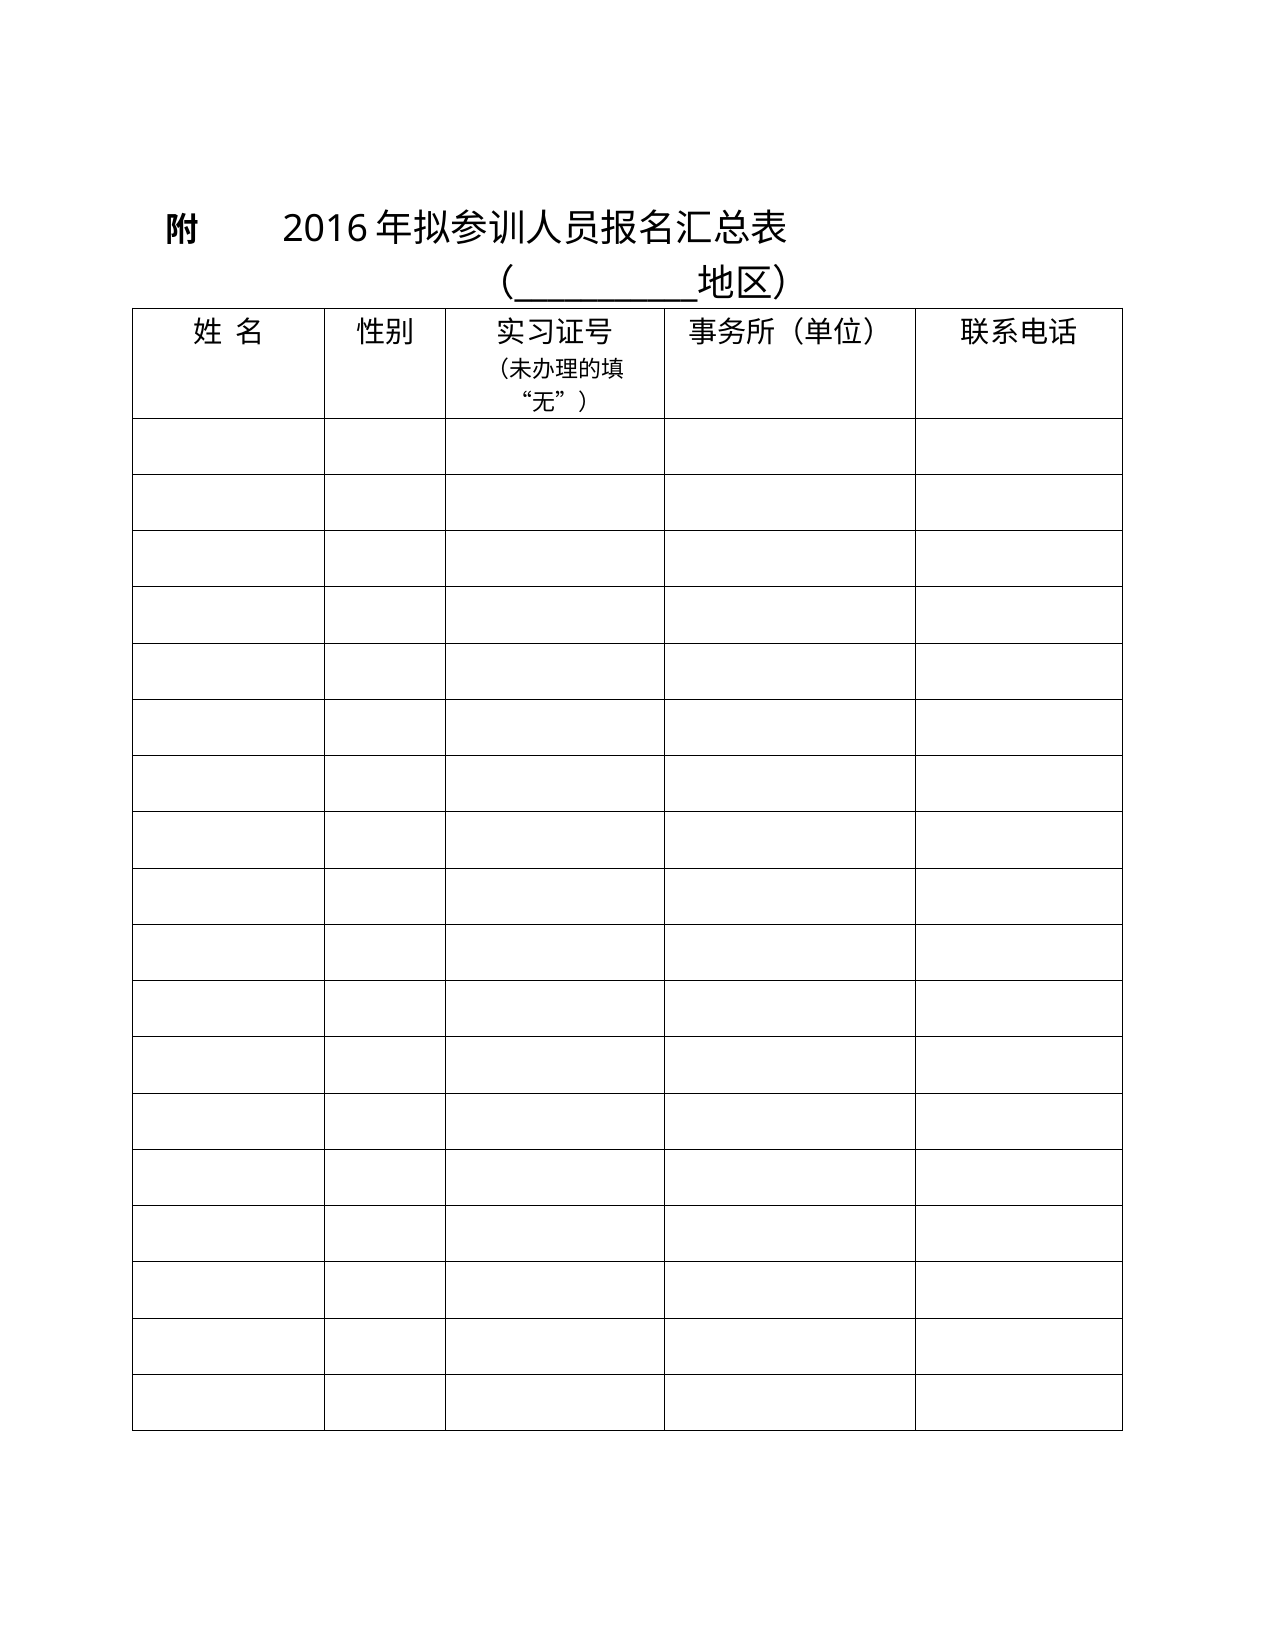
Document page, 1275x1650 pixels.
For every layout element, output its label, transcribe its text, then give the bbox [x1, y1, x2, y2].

table_cell [446, 1375, 664, 1430]
table_cell [916, 1262, 1122, 1317]
table_cell [665, 644, 915, 699]
table_cell [446, 756, 664, 811]
table_cell [133, 1094, 324, 1149]
table_cell [325, 1206, 445, 1261]
table_cell [665, 1262, 915, 1317]
table_cell [446, 1037, 664, 1092]
table_cell [916, 756, 1122, 811]
table_cell [325, 644, 445, 699]
table_cell [133, 869, 324, 924]
table_cell [916, 1094, 1122, 1149]
table_cell [133, 756, 324, 811]
table_cell [325, 812, 445, 867]
table_cell [325, 1094, 445, 1149]
table_cell [446, 981, 664, 1036]
table_cell [133, 1150, 324, 1205]
table_cell [133, 644, 324, 699]
table_header 联系电话 [916, 309, 1122, 417]
table_cell [665, 1094, 915, 1149]
table_cell [916, 1206, 1122, 1261]
table_cell [133, 1262, 324, 1317]
table_cell [325, 1319, 445, 1374]
table_cell [325, 700, 445, 755]
table_cell [665, 1375, 915, 1430]
table_cell [446, 1319, 664, 1374]
table_cell [916, 1150, 1122, 1205]
table_cell [446, 419, 664, 474]
table_cell [916, 700, 1122, 755]
table_cell [133, 1375, 324, 1430]
table_cell [916, 475, 1122, 530]
table_cell [916, 1037, 1122, 1092]
table_cell [916, 981, 1122, 1036]
table_cell [665, 981, 915, 1036]
table_header 性别 [325, 309, 445, 417]
table_cell [665, 1037, 915, 1092]
table_cell [665, 700, 915, 755]
table_cell [665, 869, 915, 924]
table_cell [665, 419, 915, 474]
table_cell [133, 925, 324, 980]
table_cell [446, 587, 664, 642]
table_cell [446, 869, 664, 924]
table_cell [446, 475, 664, 530]
table_cell [133, 419, 324, 474]
table_cell [133, 587, 324, 642]
table_cell [446, 1262, 664, 1317]
table_cell [446, 700, 664, 755]
table_cell [325, 531, 445, 586]
table_cell [665, 812, 915, 867]
table_cell [665, 925, 915, 980]
table_cell [665, 587, 915, 642]
table_header 姓 名 [133, 309, 324, 417]
table_cell [916, 869, 1122, 924]
table_cell [916, 1375, 1122, 1430]
table_cell [133, 1037, 324, 1092]
table_cell [133, 475, 324, 530]
table_cell [325, 587, 445, 642]
table_cell [133, 981, 324, 1036]
table_cell [916, 925, 1122, 980]
table_cell [916, 531, 1122, 586]
table_cell [446, 812, 664, 867]
table_cell [133, 1319, 324, 1374]
table_cell [325, 869, 445, 924]
text （___________地区） [165, 253, 1121, 308]
table_cell [665, 475, 915, 530]
table_cell [325, 1262, 445, 1317]
table_cell [325, 925, 445, 980]
table_cell [665, 1319, 915, 1374]
table_cell [133, 700, 324, 755]
table_cell [446, 1206, 664, 1261]
table_cell [325, 756, 445, 811]
table_cell [133, 1206, 324, 1261]
table_cell [446, 1094, 664, 1149]
table_cell [665, 1206, 915, 1261]
table_cell [133, 531, 324, 586]
table_header 事务所（单位） [665, 309, 915, 417]
table_cell [325, 981, 445, 1036]
table_cell [325, 1375, 445, 1430]
table_cell [446, 1150, 664, 1205]
table_cell [665, 1150, 915, 1205]
table_cell [446, 531, 664, 586]
table_cell [325, 419, 445, 474]
table_cell [916, 644, 1122, 699]
table_cell [325, 1037, 445, 1092]
table_cell [446, 925, 664, 980]
table_cell [916, 419, 1122, 474]
table_header 实习证号 （未办理的填“无”） [446, 309, 664, 417]
table_cell [916, 812, 1122, 867]
table_cell [916, 1319, 1122, 1374]
table_cell [325, 475, 445, 530]
table_cell [325, 1150, 445, 1205]
table_cell [665, 531, 915, 586]
table_cell [446, 644, 664, 699]
text 附 2016年拟参训人员报名汇总表 [165, 195, 1121, 253]
table_cell [133, 812, 324, 867]
table_cell [665, 756, 915, 811]
table_cell [916, 587, 1122, 642]
